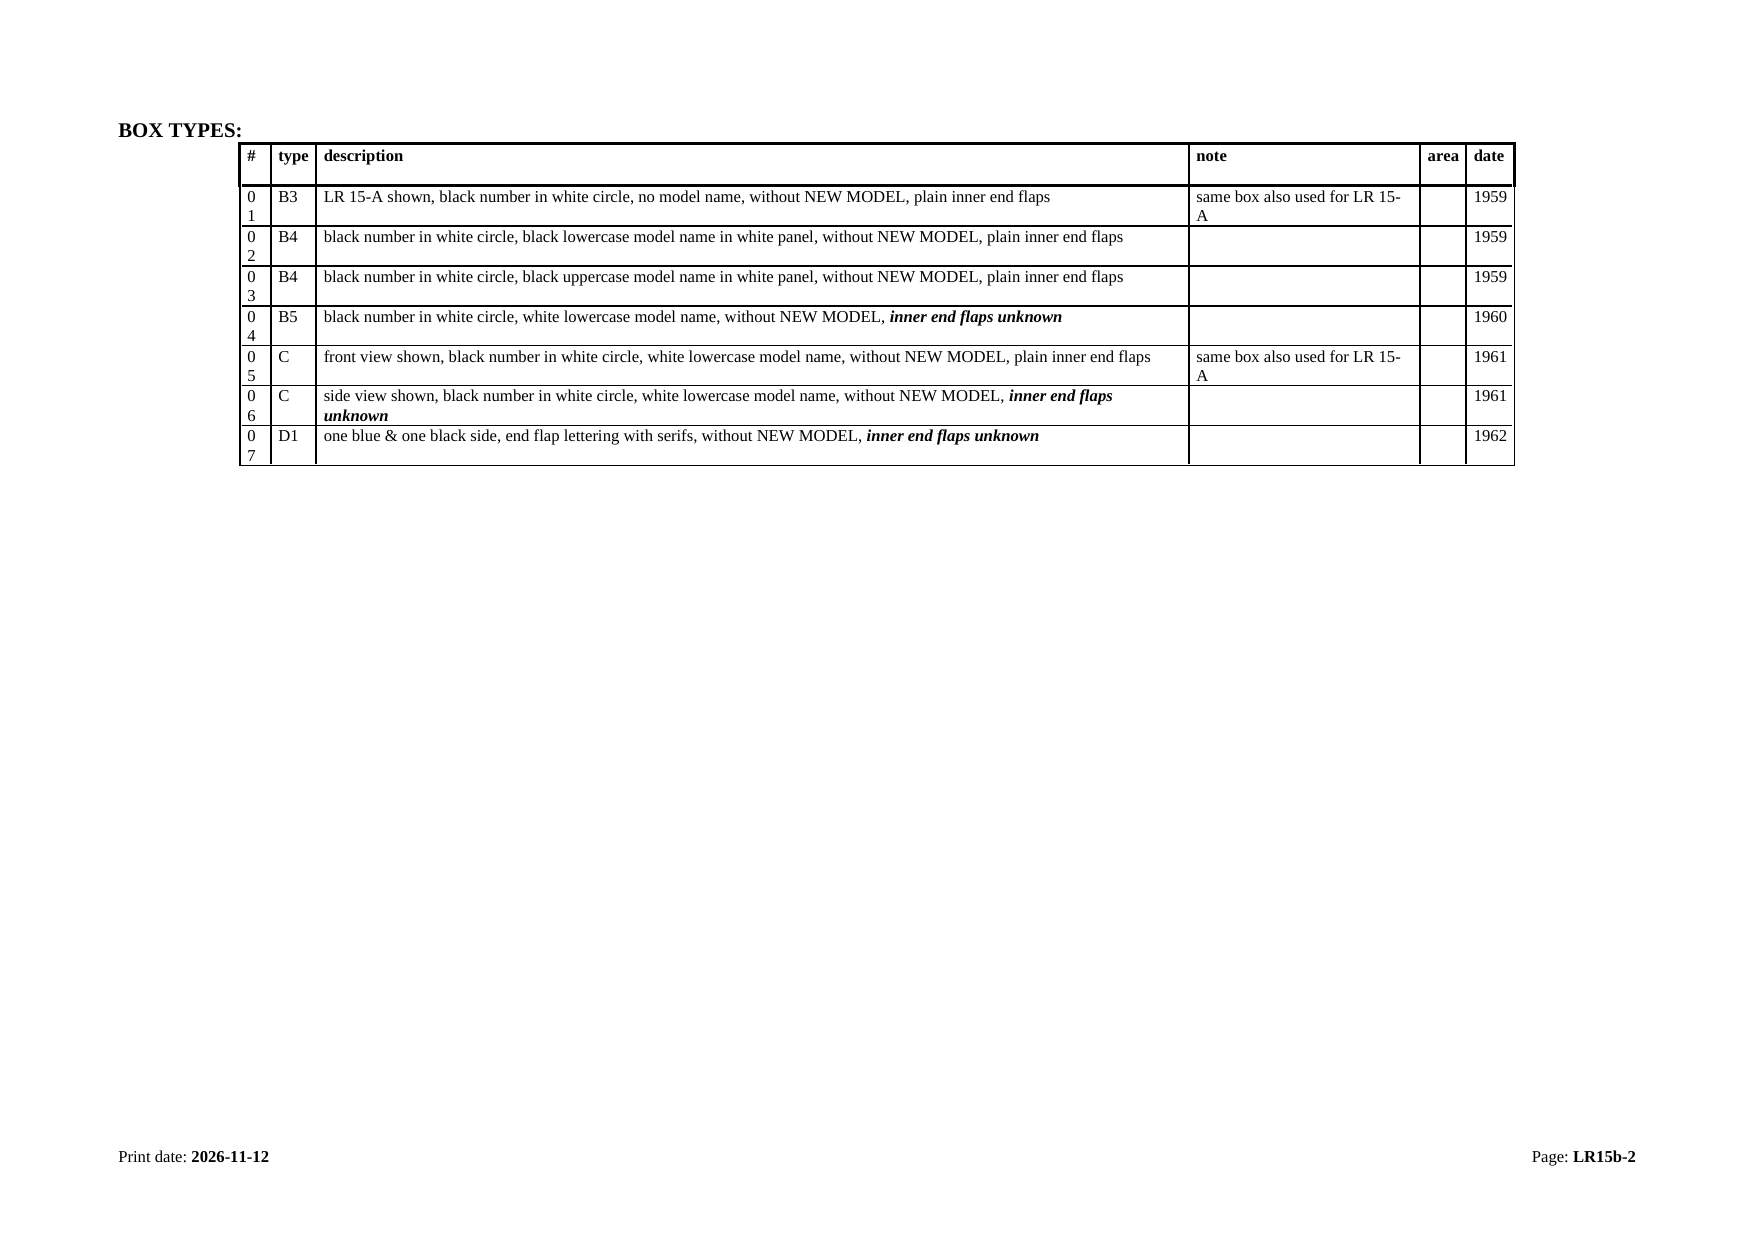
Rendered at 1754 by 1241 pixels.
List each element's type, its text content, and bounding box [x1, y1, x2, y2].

table_cell 1960 [1467, 305, 1514, 345]
table_cell [1421, 267, 1465, 305]
table_cell [1190, 307, 1419, 345]
table_cell 1961 [1467, 385, 1514, 424]
table_cell [1190, 386, 1419, 424]
table_header # [241, 145, 270, 184]
table_cell LR 15-A shown, black number in white circle, no model name, without NEW MODEL, plain inner end flaps [317, 187, 1188, 225]
table_cell [1190, 227, 1419, 265]
table_cell 02 [241, 225, 270, 265]
table_cell [1421, 187, 1465, 225]
table_cell [1421, 227, 1465, 265]
table_cell front view shown, black number in white circle, white lowercase model name, without NEW MODEL, plain inner end flaps [317, 346, 1188, 385]
table_cell side view shown, black number in white circle, white lowercase model name, without NEW MODEL, inner end flaps unknown [317, 386, 1188, 424]
table_cell C [272, 386, 315, 424]
table_cell [1190, 267, 1419, 305]
table_cell B4 [272, 227, 315, 265]
table_cell 03 [241, 265, 270, 305]
table_cell 1961 [1467, 345, 1514, 385]
table_cell same box also used for LR 15-A [1190, 187, 1419, 225]
table_cell 04 [241, 305, 270, 345]
table_header note [1190, 145, 1419, 184]
table_cell [1421, 307, 1465, 345]
table_cell 05 [241, 345, 270, 385]
table_cell B4 [272, 267, 315, 305]
table_cell black number in white circle, black uppercase model name in white panel, without NEW MODEL, plain inner end flaps [317, 267, 1188, 305]
table_cell black number in white circle, white lowercase model name, without NEW MODEL, inner end flaps unknown [317, 307, 1188, 345]
table_cell C [272, 346, 315, 385]
table_cell [1421, 426, 1465, 464]
table_cell 07 [241, 425, 270, 464]
table_header area [1421, 145, 1465, 184]
table_header date [1467, 145, 1513, 184]
table_cell black number in white circle, black lowercase model name in white panel, without NEW MODEL, plain inner end flaps [317, 227, 1188, 265]
table_cell D1 [272, 426, 315, 464]
table_cell [1421, 386, 1465, 424]
table_cell 06 [241, 385, 270, 424]
table_cell B3 [272, 187, 315, 225]
table_cell 01 [241, 184, 270, 225]
table_cell one blue & one black side, end flap lettering with serifs, without NEW MODEL, inner end flaps unknown [317, 426, 1188, 464]
table_cell same box also used for LR 15-A [1190, 346, 1419, 385]
table_cell [1421, 346, 1465, 385]
table_cell B5 [272, 307, 315, 345]
table_header type [272, 145, 315, 184]
table_cell 1959 [1467, 184, 1514, 225]
table_header description [317, 145, 1188, 184]
table_cell 1962 [1467, 425, 1514, 464]
table_cell 1959 [1467, 225, 1514, 265]
table_cell 1959 [1467, 265, 1514, 305]
text BOX TYPES: [118, 118, 1636, 142]
table_cell [1190, 426, 1419, 464]
